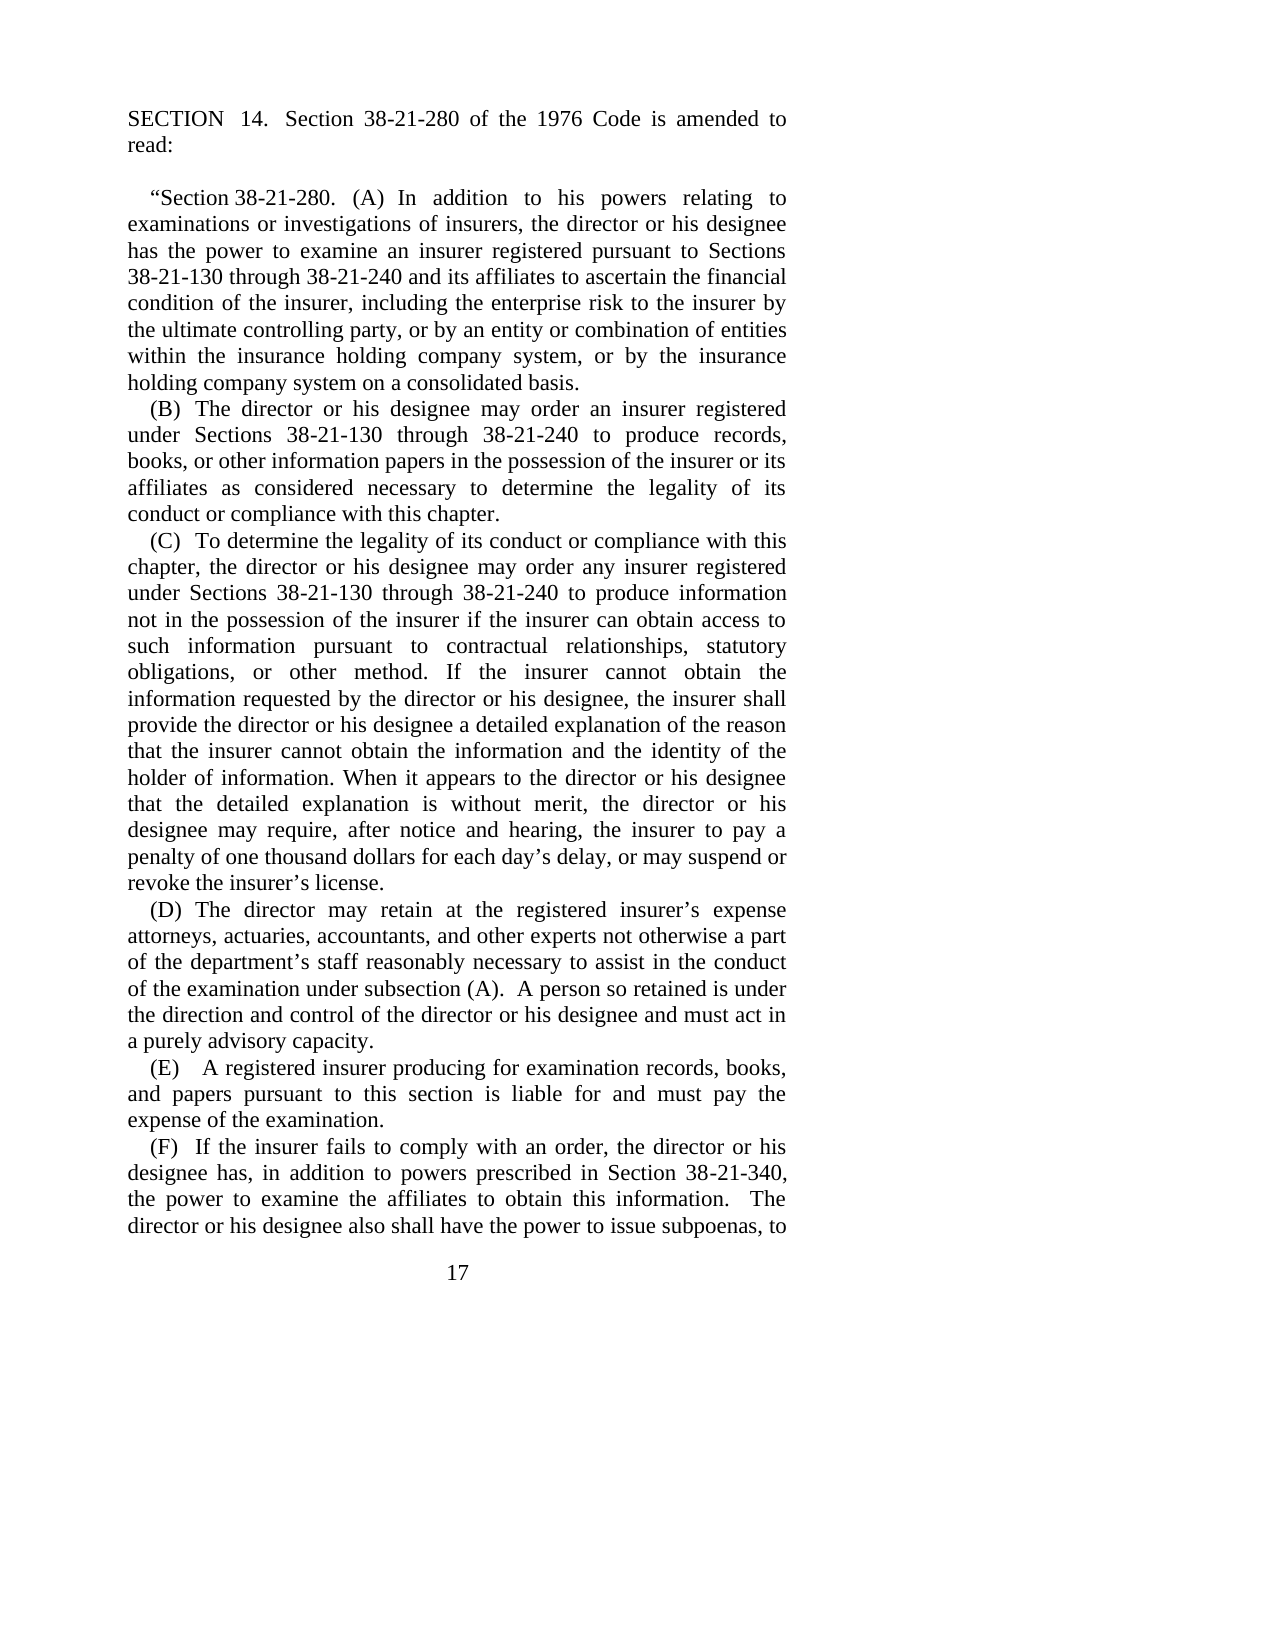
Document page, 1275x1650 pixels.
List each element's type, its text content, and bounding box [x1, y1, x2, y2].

text “Section 38-21-280. (A) In addition to his powers relating to examinations or investigations of insurers, the director or his designee has the power to examine an insurer registered pursuant to Sections 38-21-130 through 38-21-240 and its affiliates to ascertain the financial condition of the insurer, including the enterprise risk to the insurer by the ultimate controlling party, or by an entity or combination of entities within the insurance holding company system, or by the insurance holding company system on a consolidated basis. [127, 184, 787, 395]
text (E) A registered insurer producing for examination records, books, and papers pursuant to this section is liable for and must pay the expense of the examination. [127, 1054, 787, 1133]
text (D) The director may retain at the registered insurer’s expense attorneys, actuaries, accountants, and other experts not otherwise a part of the department’s staff reasonably necessary to assist in the conduct of the examination under subsection (A). A person so retained is under the direction and control of the director or his designee and must act in a purely advisory capacity. [127, 896, 787, 1054]
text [127, 1133, 787, 1238]
text SECTION 14. Section 38-21-280 of the 1976 Code is amended to read: [127, 105, 787, 158]
text (B) The director or his designee may order an insurer registered under Sections 38-21-130 through 38-21-240 to produce records, books, or other information papers in the possession of the insurer or its affiliates as considered necessary to determine the legality of its conduct or compliance with this chapter. [127, 395, 787, 527]
text (C) To determine the legality of its conduct or compliance with this chapter, the director or his designee may order any insurer registered under Sections 38-21-130 through 38-21-240 to produce information not in the possession of the insurer if the insurer can obtain access to such information pursuant to contractual relationships, statutory obligations, or other method. If the insurer cannot obtain the information requested by the director or his designee, the insurer shall provide the director or his designee a detailed explanation of the reason that the insurer cannot obtain the information and the identity of the holder of information. When it appears to the director or his designee that the detailed explanation is without merit, the director or his designee may require, after notice and hearing, the insurer to pay a penalty of one thousand dollars for each day’s delay, or may suspend or revoke the insurer’s license. [127, 527, 787, 896]
